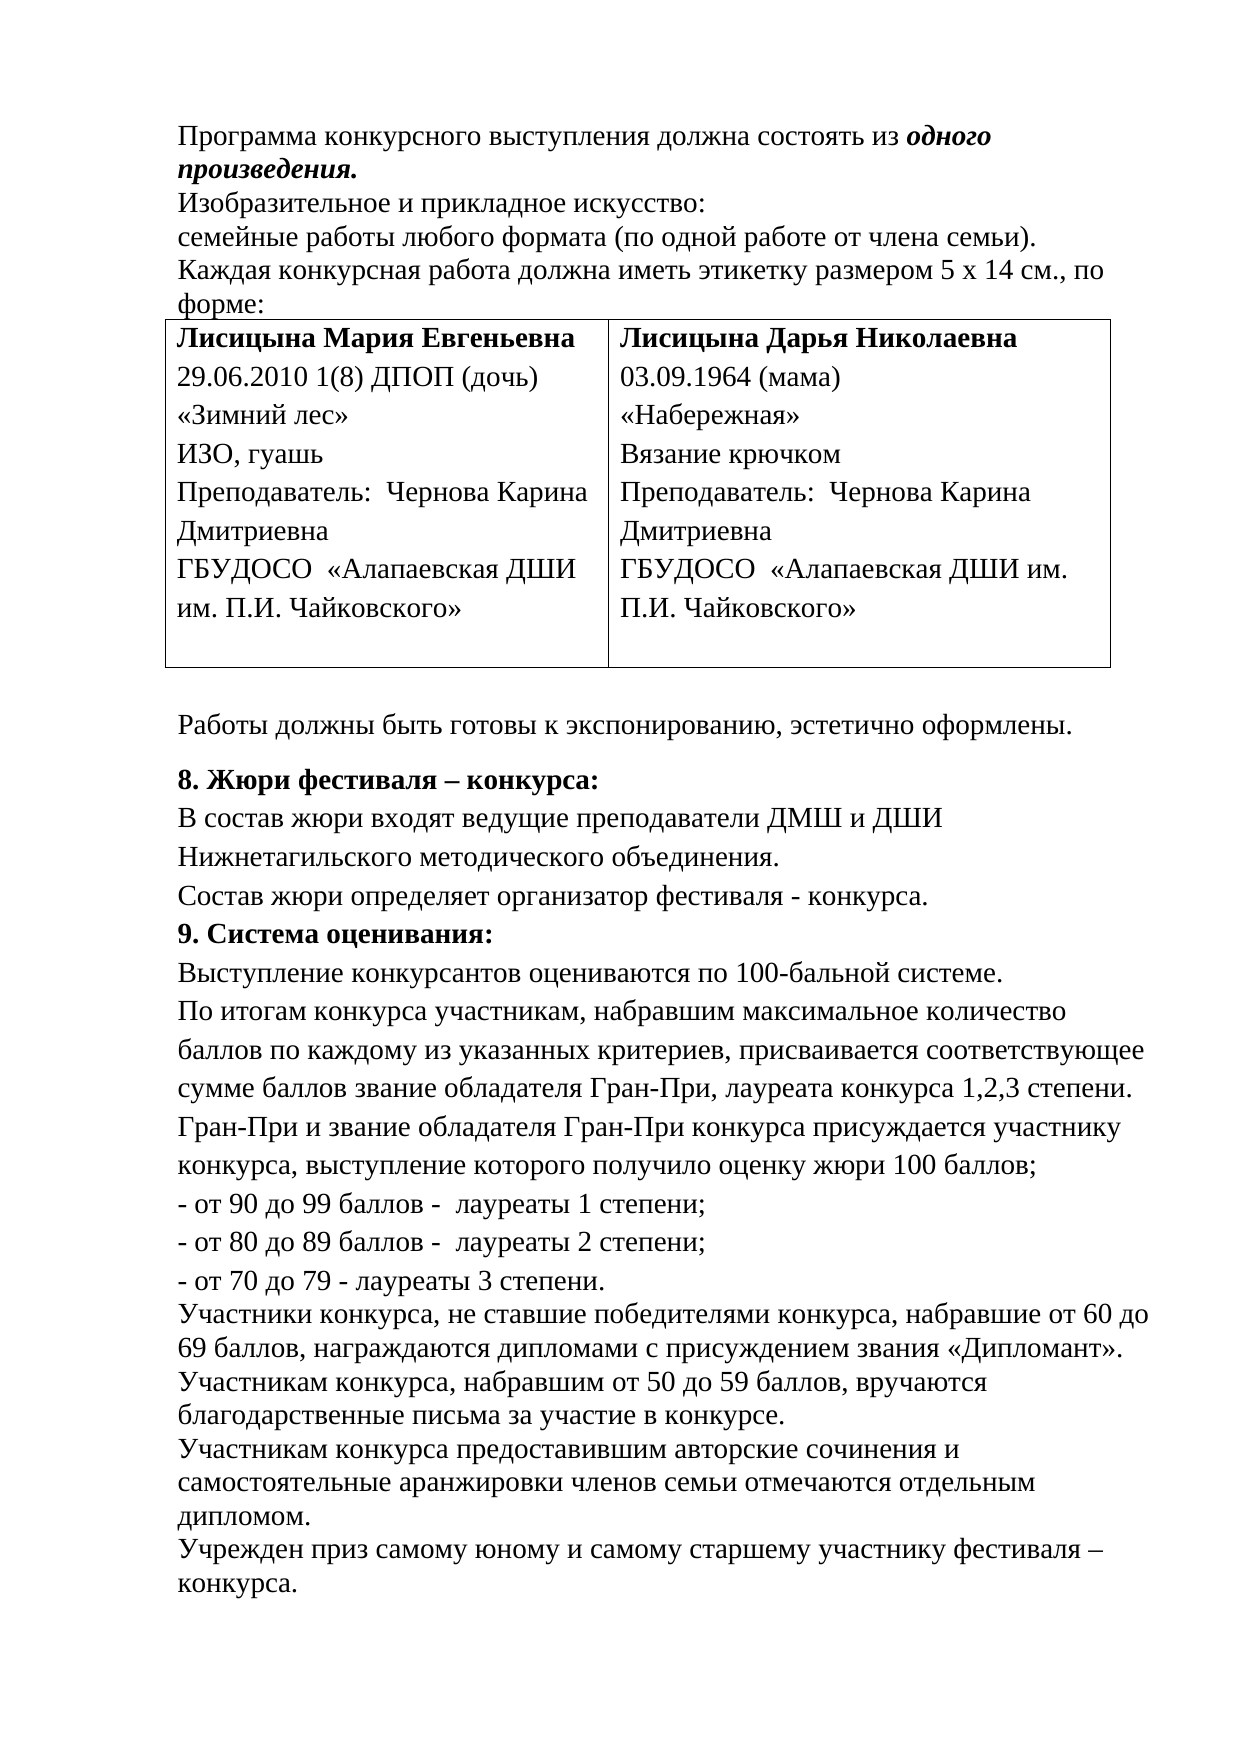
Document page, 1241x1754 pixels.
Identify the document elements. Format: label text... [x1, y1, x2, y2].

text Каждая конкурсная работа должна иметь этикетку размером 5 х 14 см., по форме: [177, 252, 1152, 319]
list 8. Жюри фестиваля – конкурса: В состав жюри входят ведущие преподаватели ДМШ и ДШИ Нижнетагильского методического объединения. Состав жюри определяет организатор фестиваля - конкурса. 9. Система оценивания: [177, 762, 1152, 950]
list - от 80 до 89 баллов - лауреаты 2 степени; [177, 1224, 1152, 1258]
list Выступление конкурсантов оцениваются по 100-бальной системе. По итогам конкурса участникам, набравшим максимальное количество баллов по каждому из указанных критериев, присваивается соответствующее сумме баллов звание обладателя Гран-При, лауреата конкурса 1,2,3 степени. Гран-При и звание обладателя Гран-При конкурса присуждается участнику конкурса, выступление которого получило оценку жюри 100 баллов; - от 90 до 99 баллов - лауреаты 1 степени; [177, 955, 1152, 1219]
text Работы должны быть готовы к экспонированию, эстетично оформлены. [177, 668, 1152, 740]
list - от 70 до 79 - лауреаты 3 степени. Участники конкурса, не ставшие победителями конкурса, набравшие от 60 до 69 баллов, награждаются дипломами с присуждением звания «Дипломант». Участникам конкурса, набравшим от 50 до 59 баллов, вручаются благодарственные письма за участие в конкурсе. Участникам конкурса предоставившим авторские сочинения и самостоятельные аранжировки членов семьи отмечаются отдельным дипломом. Учрежден приз самому юному и самому старшему участнику фестиваля – конкурса. [177, 1263, 1152, 1598]
table_header Лисицына Дарья Николаевна 03.09.1964 (мама) «Набережная» Вязание крючком Преподаватель: Чернова Карина Дмитриевна ГБУДОСО «Алапаевская ДШИ им. П.И. Чайковского» [609, 320, 1110, 667]
list Программа конкурсного выступления должна состоять из одного произведения. Изобразительное и прикладное искусство: семейные работы любого формата (по одной работе от члена семьи). [177, 118, 1152, 252]
table_header Лисицына Мария Евгеньевна 29.06.2010 1(8) ДПОП (дочь) «Зимний лес» ИЗО, гуашь Преподаватель: Чернова Карина Дмитриевна ГБУДОСО «Алапаевская ДШИ им. П.И. Чайковского» [166, 320, 608, 667]
